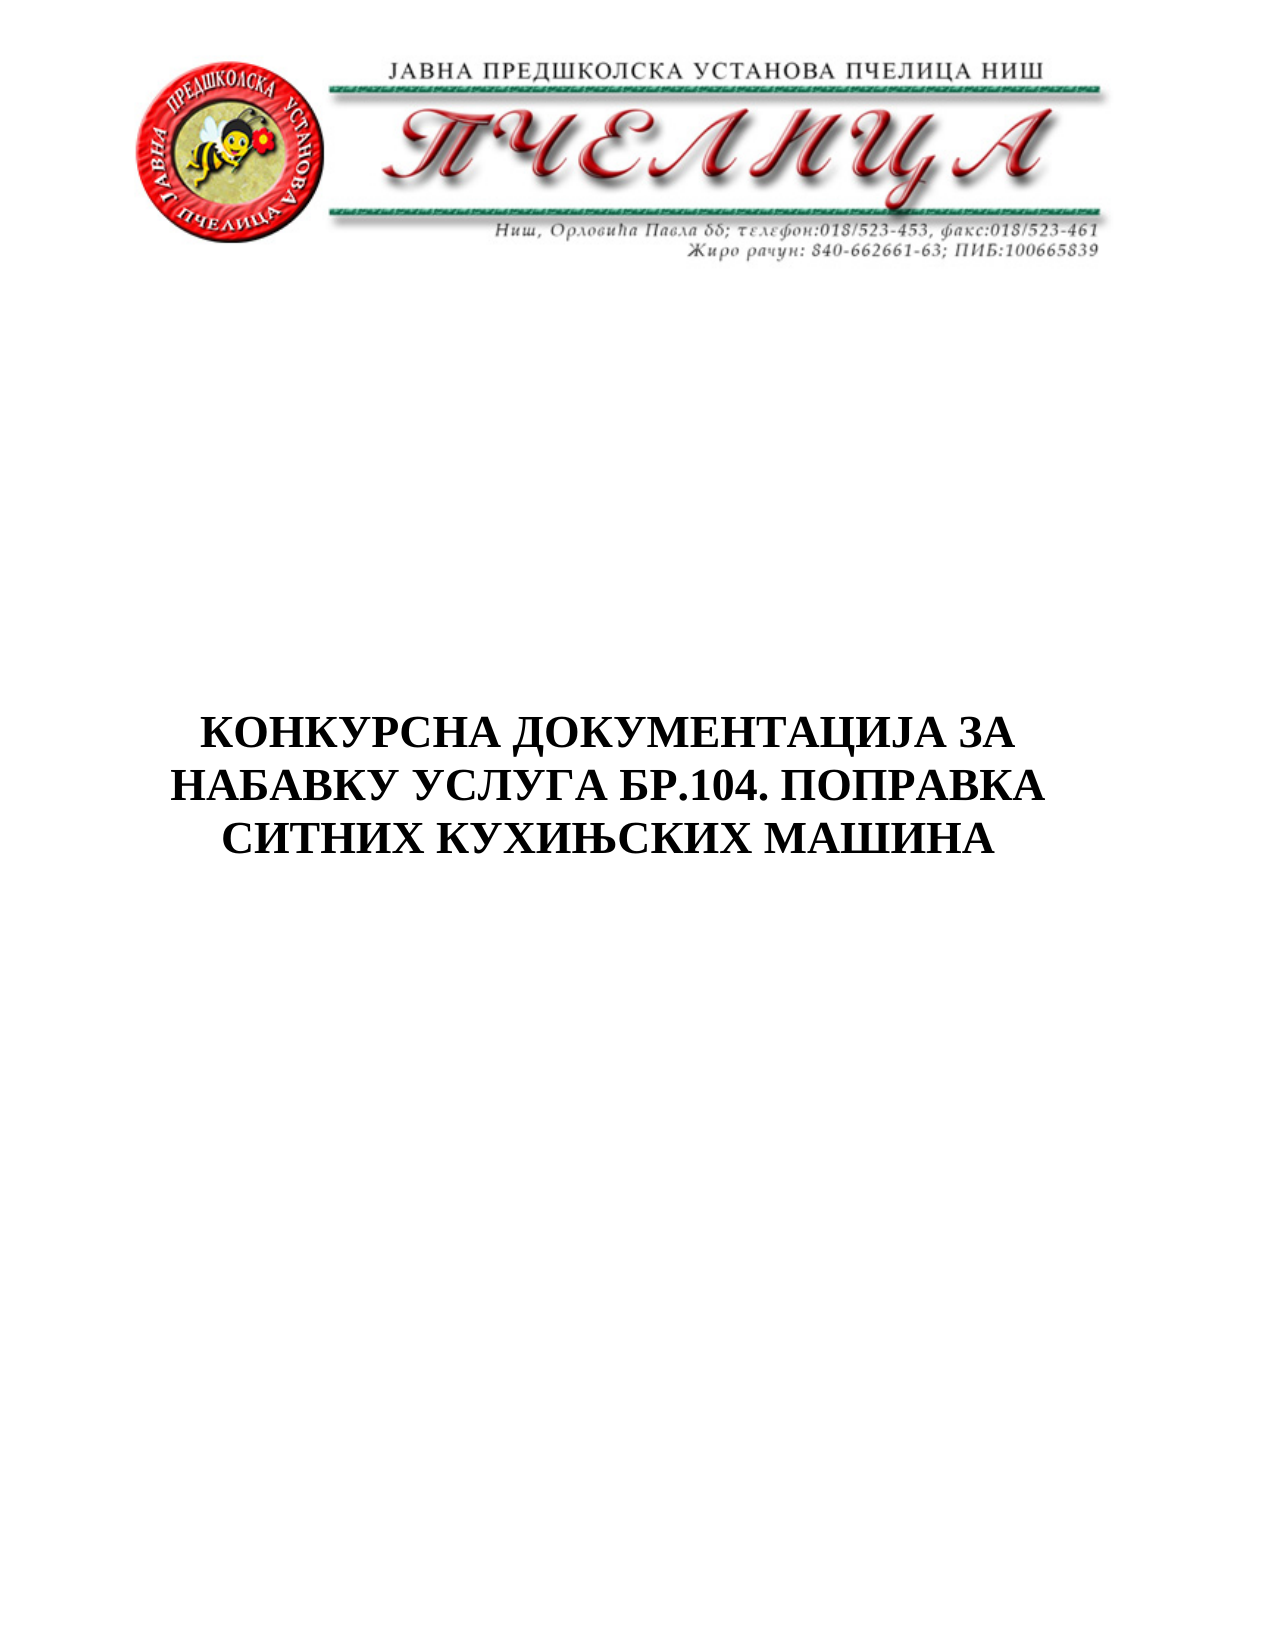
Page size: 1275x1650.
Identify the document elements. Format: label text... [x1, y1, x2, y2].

text КОНКУРСНА ДОКУМЕНТАЦИЈА ЗА НАБАВКУ УСЛУГА БР.104. ПОПРАВКА СИТНИХ КУХИЊСКИХ МАШИНА [91, 705, 1125, 863]
picture [112, 32, 1246, 283]
